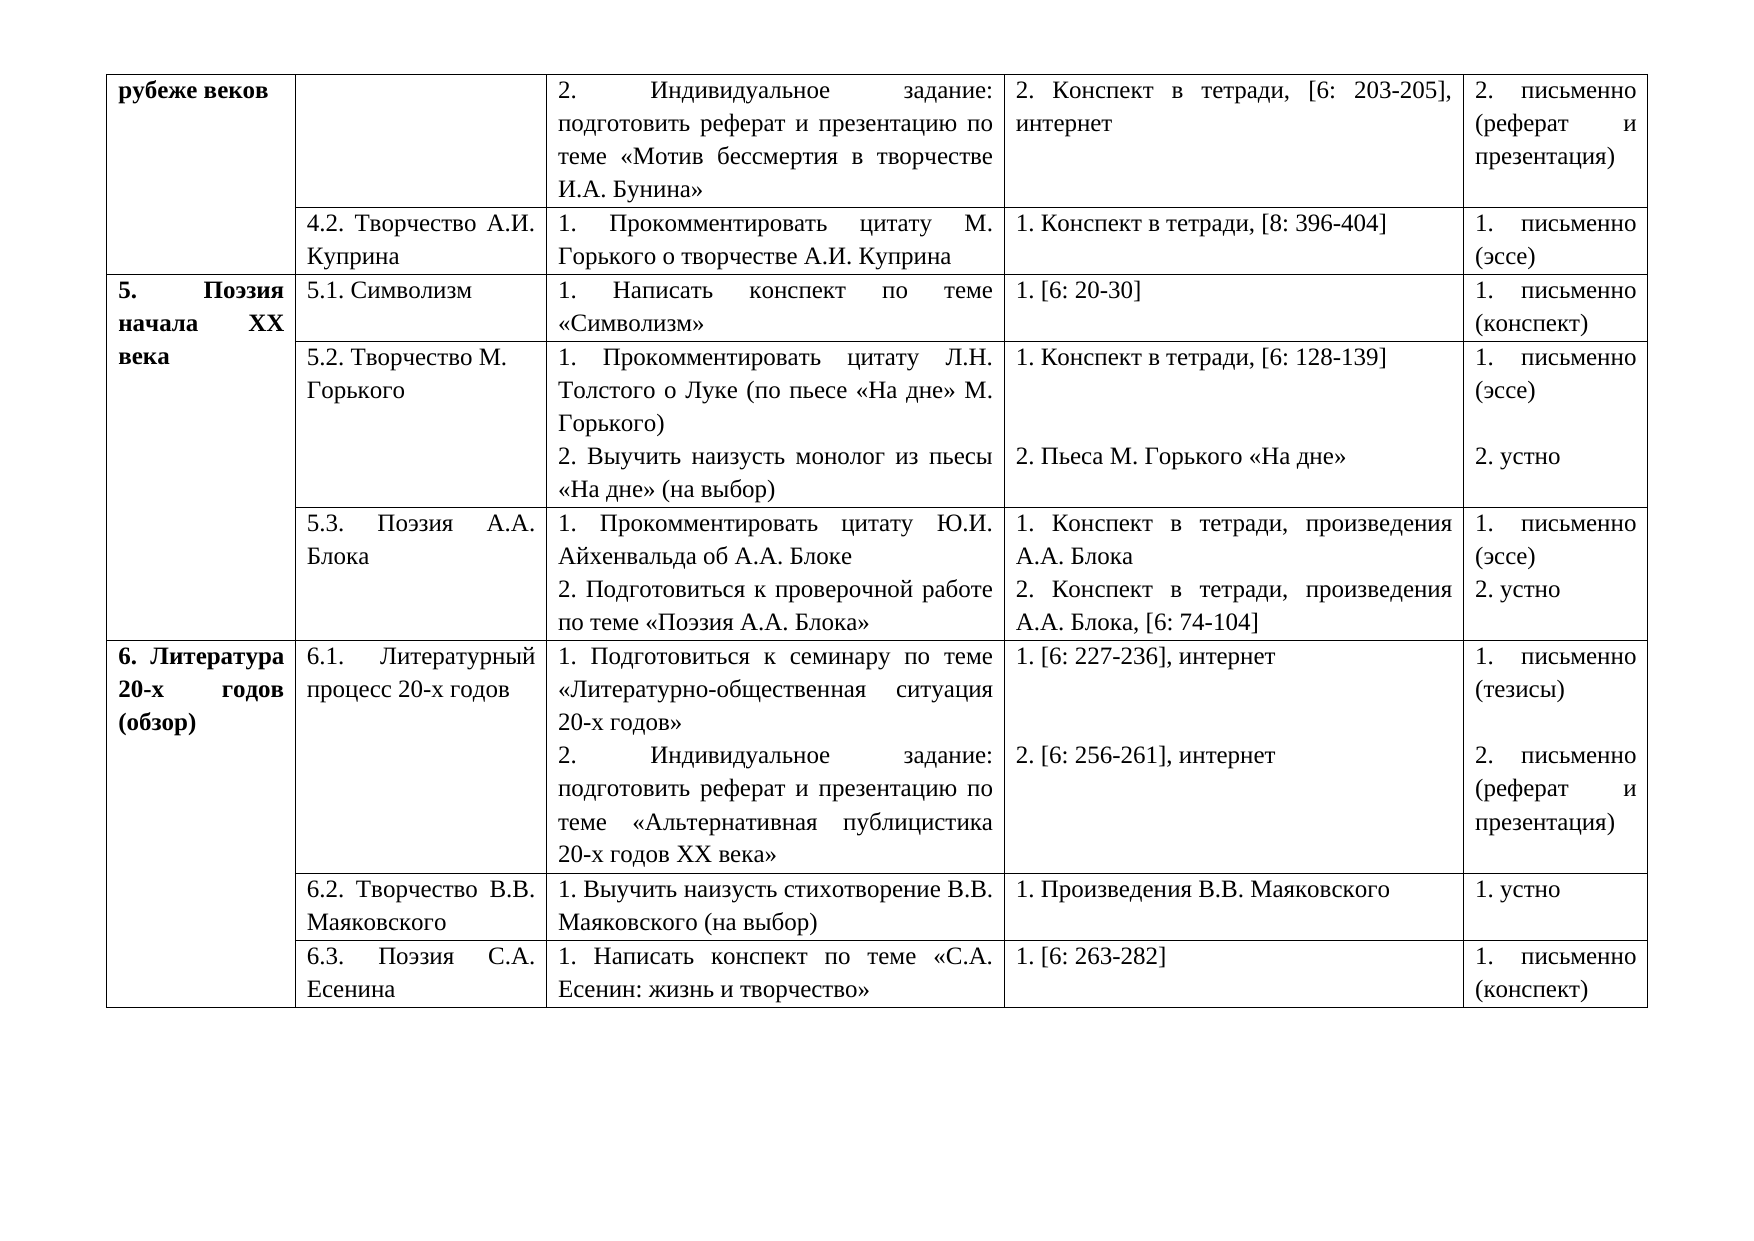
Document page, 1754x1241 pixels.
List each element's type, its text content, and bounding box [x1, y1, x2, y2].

table_cell 1. письменно (эссе) 2. устно [1464, 342, 1647, 507]
table_cell 6. Литература 20-х годов (обзор) [107, 641, 295, 1007]
table_cell 1. Написать конспект по теме «С.А. Есенин: жизнь и творчество» [547, 941, 1004, 1007]
table_cell 1. письменно (тезисы) 2. письменно (реферат и презентация) [1464, 641, 1647, 873]
table_cell 1. Выучить наизусть стихотворение В.В. Маяковского (на выбор) [547, 874, 1004, 940]
table_cell 1. Конспект в тетради, [6: 128-139] 2. Пьеса М. Горького «На дне» [1005, 342, 1463, 507]
table_cell 6.3. Поэзия С.А. Есенина [296, 941, 546, 1007]
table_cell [547, 75, 1004, 207]
table_cell 1. письменно (конспект) [1464, 275, 1647, 341]
table_cell 1. Подготовиться к семинару по теме «Литературно-общественная ситуация 20-х годов» 2. Индивидуальное задание: подготовить реферат и презентацию по теме «Альтернативная публицистика 20-х годов XX века» [547, 641, 1004, 873]
table_cell 1. письменно (конспект) [1464, 941, 1647, 1007]
table_cell 1. Прокомментировать цитату Ю.И. Айхенвальда об А.А. Блоке 2. Подготовиться к проверочной работе по теме «Поэзия А.А. Блока» [547, 508, 1004, 640]
table_cell 1. Прокомментировать цитату Л.Н. Толстого о Луке (по пьесе «На дне» М. Горького) 2. Выучить наизусть монолог из пьесы «На дне» (на выбор) [547, 342, 1004, 507]
table_cell 5.1. Символизм [296, 275, 546, 341]
table_cell 1. письменно (эссе) [1464, 208, 1647, 274]
table_cell 5. Поэзия начала XX века [107, 275, 295, 640]
table_cell 6.2. Творчество В.В. Маяковского [296, 874, 546, 940]
table_cell 1. письменно (эссе) 2. устно [1464, 508, 1647, 640]
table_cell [107, 75, 295, 274]
table_cell 1. устно [1464, 874, 1647, 940]
table_cell 1. Конспект в тетради, произведения А.А. Блока 2. Конспект в тетради, произведения А.А. Блока, [6: 74-104] [1005, 508, 1463, 640]
table_cell 5.3. Поэзия А.А. Блока [296, 508, 546, 640]
table_cell 1. Написать конспект по теме «Символизм» [547, 275, 1004, 341]
table_cell 1. [6: 263-282] [1005, 941, 1463, 1007]
table_cell 4.2. Творчество А.И. Куприна [296, 208, 546, 274]
table_cell 1. [6: 227-236], интернет 2. [6: 256-261], интернет [1005, 641, 1463, 873]
table_cell 1. Конспект в тетради, [8: 396-404] [1005, 208, 1463, 274]
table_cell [1464, 75, 1647, 207]
table_cell 1. Прокомментировать цитату М. Горького о творчестве А.И. Куприна [547, 208, 1004, 274]
table_cell 1. Произведения В.В. Маяковского [1005, 874, 1463, 940]
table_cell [296, 75, 546, 207]
table_cell 1. [6: 20-30] [1005, 275, 1463, 341]
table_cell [1005, 75, 1463, 207]
table_cell 6.1. Литературный процесс 20-х годов [296, 641, 546, 873]
table_cell 5.2. Творчество М. Горького [296, 342, 546, 507]
